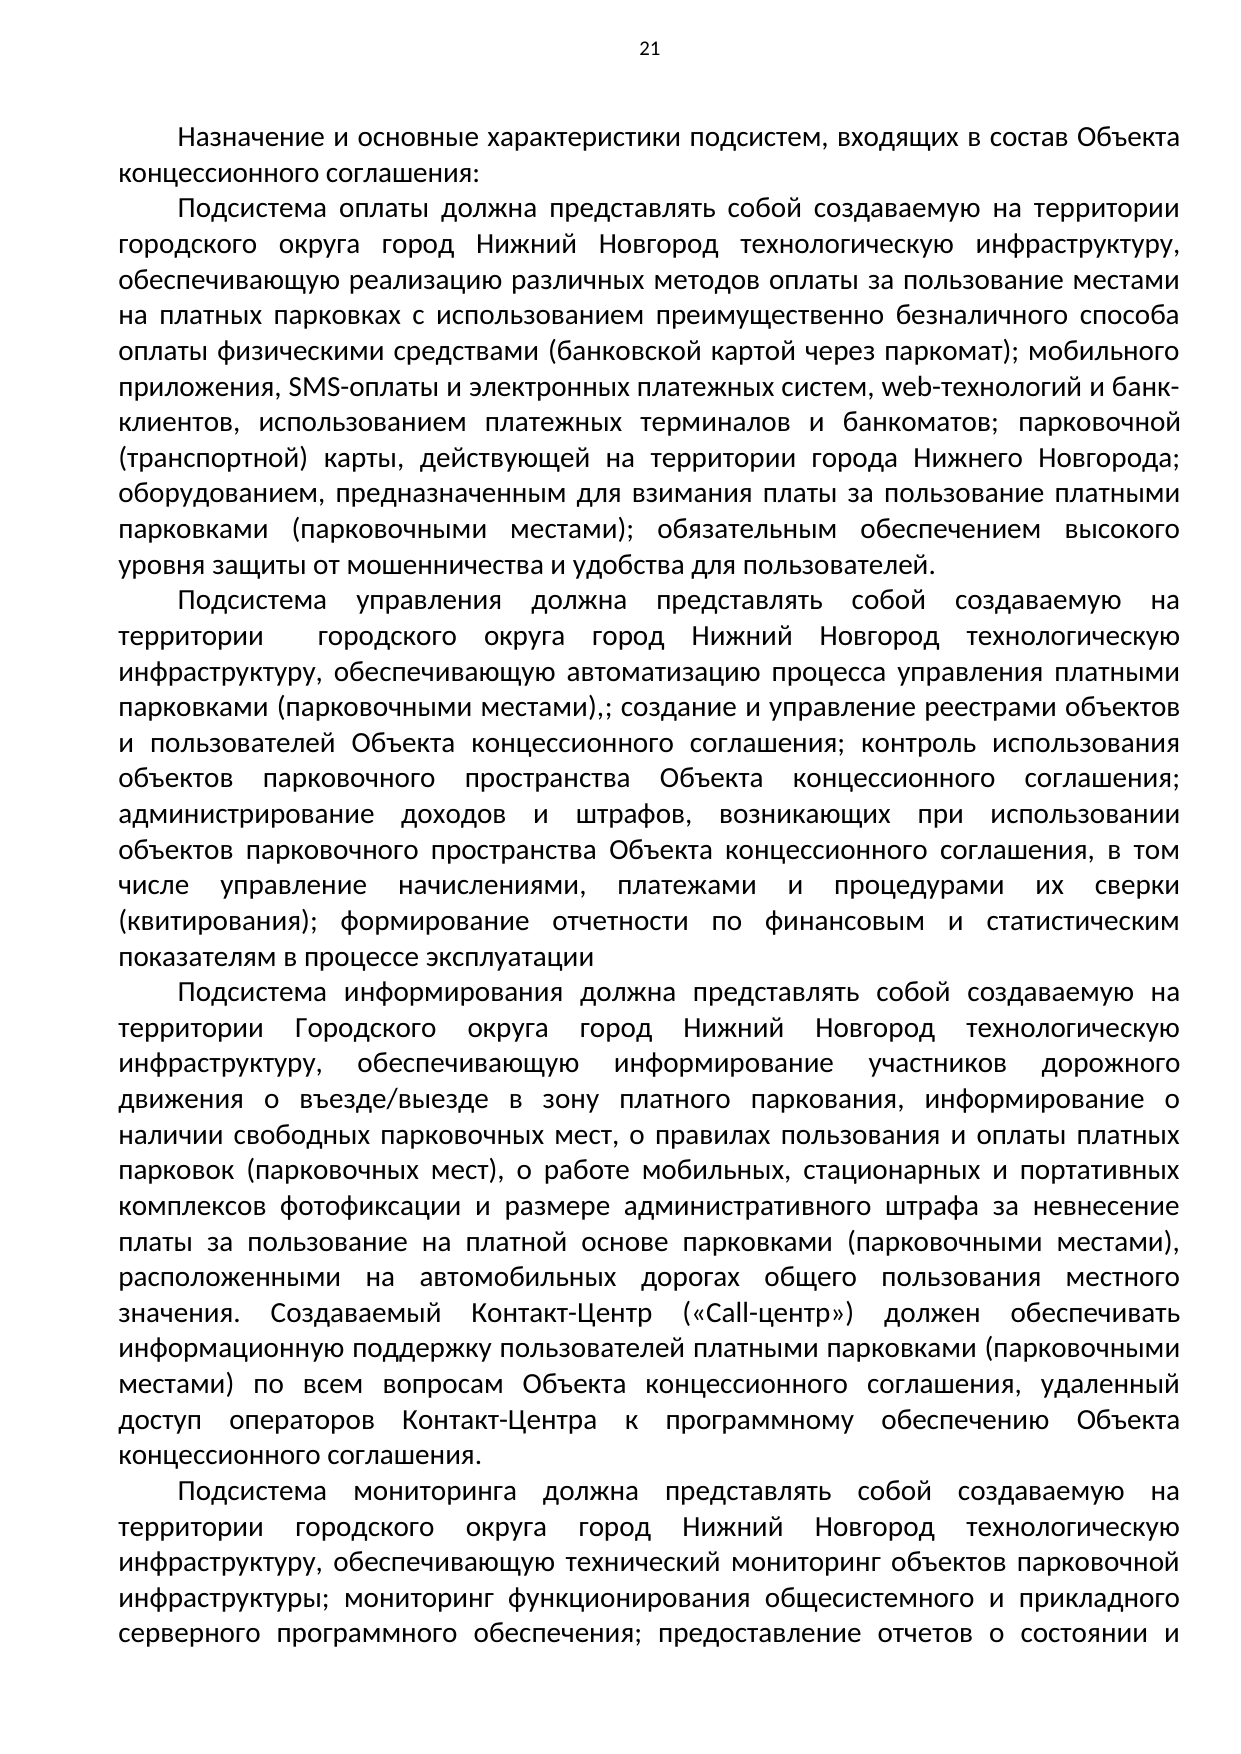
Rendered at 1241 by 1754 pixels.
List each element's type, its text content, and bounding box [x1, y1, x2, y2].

text Подсистема информирования должна представлять собой создаваемую на территории Городского округа город Нижний Новгород технологическую инфраструктуру, обеспечивающую информирование участников дорожного движения о въезде/выезде в зону платного паркования, информирование о наличии свободных парковочных мест, о правилах пользования и оплаты платных парковок (парковочных мест), о работе мобильных, стационарных и портативных комплексов фотофиксации и размере административного штрафа за невнесение платы за пользование на платной основе парковками (парковочными местами), расположенными на автомобильных дорогах общего пользования местного значения. Создаваемый Контакт-Центр («Call-центр») должен обеспечивать информационную поддержку пользователей платными парковками (парковочными местами) по всем вопросам Объекта концессионного соглашения, удаленный доступ операторов Контакт-Центра к программному обеспечению Объекта концессионного соглашения. [118, 973, 1181, 1472]
text Подсистема оплаты должна представлять собой создаваемую на территории городского округа город Нижний Новгород технологическую инфраструктуру, обеспечивающую реализацию различных методов оплаты за пользование местами на платных парковках с использованием преимущественно безналичного способа оплаты физическими средствами (банковской картой через паркомат); мобильного приложения, SMS-оплаты и электронных платежных систем, web-технологий и банк-клиентов, использованием платежных терминалов и банкоматов; парковочной (транспортной) карты, действующей на территории города Нижнего Новгорода; оборудованием, предназначенным для взимания платы за пользование платными парковками (парковочными местами); обязательным обеспечением высокого уровня защиты от мошенничества и удобства для пользователей. [118, 189, 1181, 581]
text Назначение и основные характеристики подсистем, входящих в состав Объекта концессионного соглашения: [118, 118, 1181, 189]
text Подсистема управления должна представлять собой создаваемую на территории городского округа город Нижний Новгород технологическую инфраструктуру, обеспечивающую автоматизацию процесса управления платными парковками (парковочными местами),; создание и управление реестрами объектов и пользователей Объекта концессионного соглашения; контроль использования объектов парковочного пространства Объекта концессионного соглашения; администрирование доходов и штрафов, возникающих при использовании объектов парковочного пространства Объекта концессионного соглашения, в том числе управление начислениями, платежами и процедурами их сверки (квитирования); формирование отчетности по финансовым и статистическим показателям в процессе эксплуатации [118, 581, 1181, 973]
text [118, 1472, 1181, 1650]
